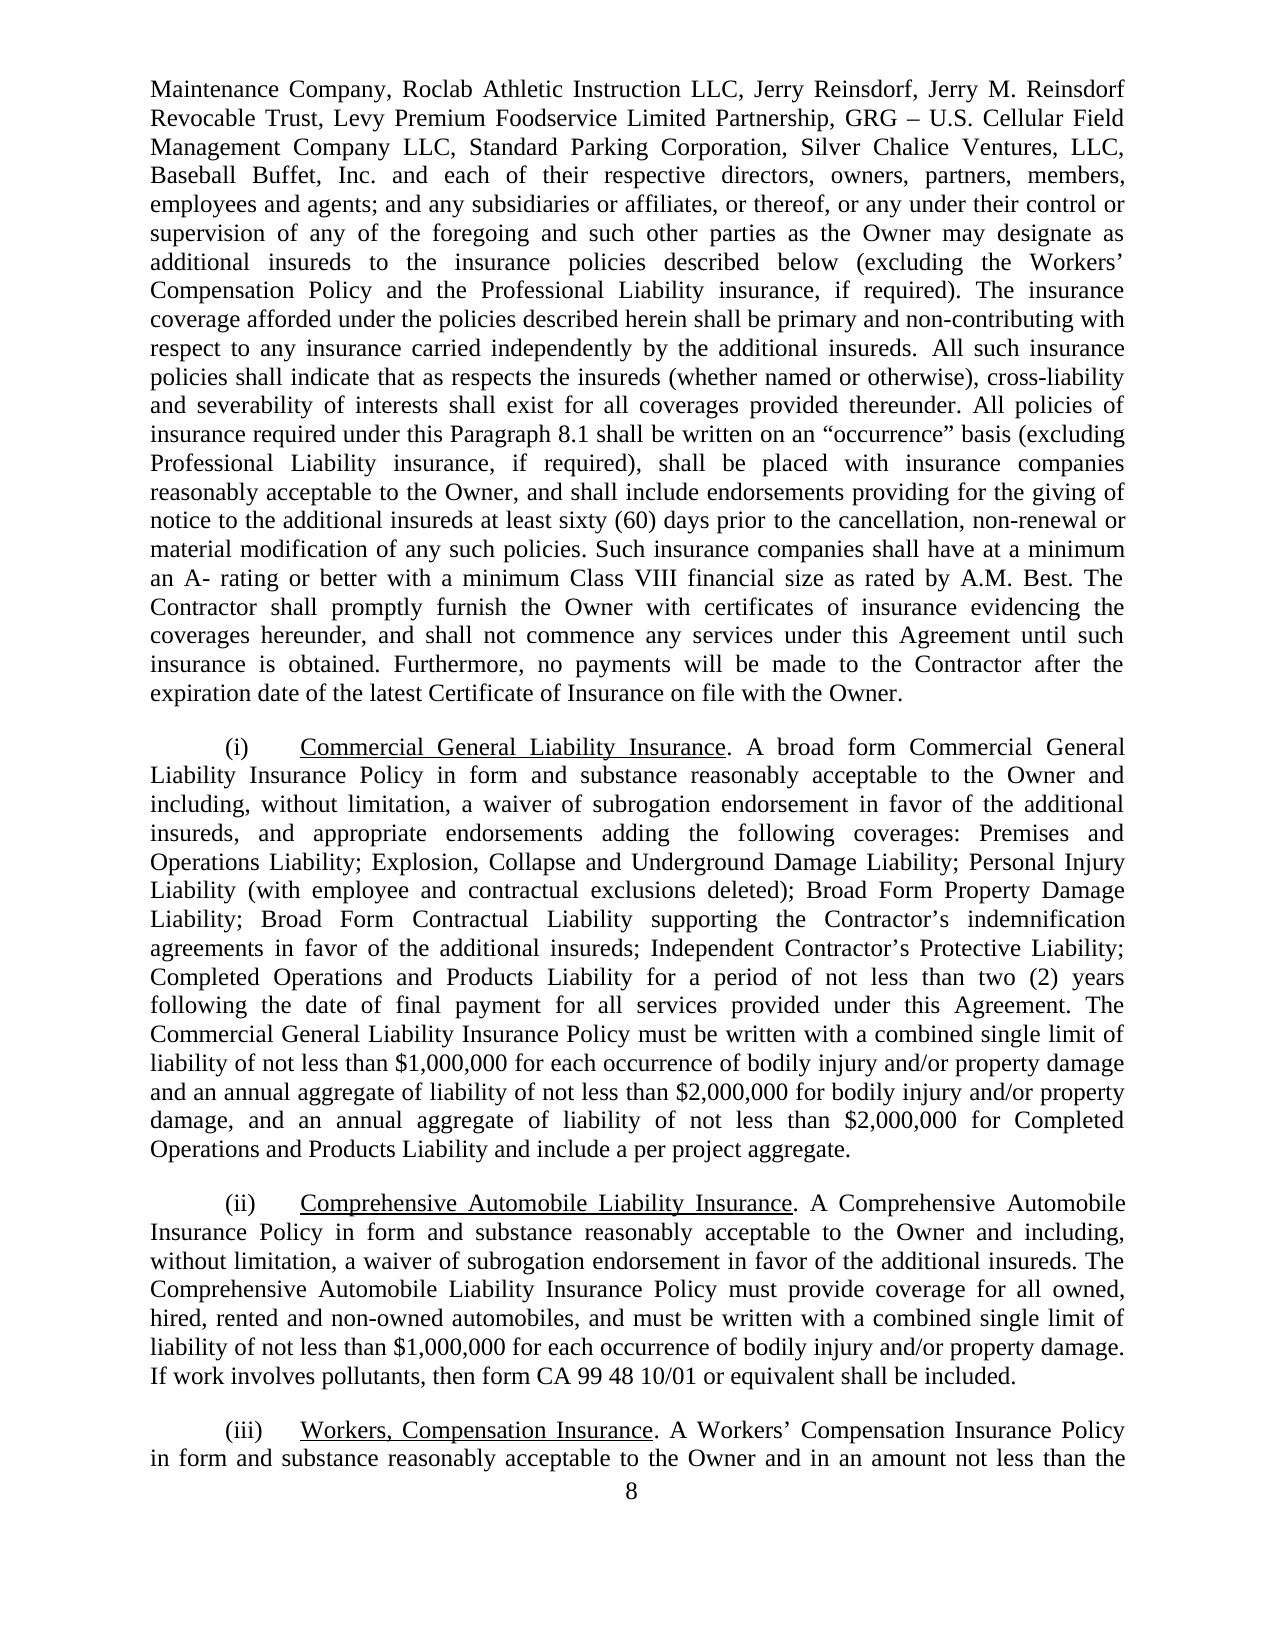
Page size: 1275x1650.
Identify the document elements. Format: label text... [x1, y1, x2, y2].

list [150, 1415, 1125, 1472]
text Maintenance Company, Roclab Athletic Instruction LLC, Jerry Reinsdorf, Jerry M. Reinsdorf Revocable Trust, Levy Premium Foodservice Limited Partnership, GRG – U.S. Cellular Field Management Company LLC, Standard Parking Corporation, Silver Chalice Ventures, LLC, Baseball Buffet, Inc. and each of their respective directors, owners, partners, members, employees and agents; and any subsidiaries or affiliates, or thereof, or any under their control or supervision of any of the foregoing and such other parties as the Owner may designate as additional insureds to the insurance policies described below (excluding the Workers’ Compensation Policy and the Professional Liability insurance, if required). The insurance coverage afforded under the policies described herein shall be primary and non-contributing with respect to any insurance carried independently by the additional insureds. All such insurance policies shall indicate that as respects the insureds (whether named or otherwise), cross-liability and severability of interests shall exist for all coverages provided thereunder. All policies of insurance required under this Paragraph 8.1 shall be written on an “occurrence” basis (excluding Professional Liability insurance, if required), shall be placed with insurance companies reasonably acceptable to the Owner, and shall include endorsements providing for the giving of notice to the additional insureds at least sixty (60) days prior to the cancellation, non-renewal or material modification of any such policies. Such insurance companies shall have at a minimum an A- rating or better with a minimum Class VIII financial size as rated by A.M. Best. The Contractor shall promptly furnish the Owner with certificates of insurance evidencing the coverages hereunder, and shall not commence any services under this Agreement until such insurance is obtained. Furthermore, no payments will be made to the Contractor after the expiration date of the latest Certificate of Insurance on file with the Owner. [150, 74, 1126, 707]
list Comprehensive Automobile Liability Insurance. A Comprehensive Automobile Insurance Policy in form and substance reasonably acceptable to the Owner and including, without limitation, a waiver of subrogation endorsement in favor of the additional insureds. The Comprehensive Automobile Liability Insurance Policy must provide coverage for all owned, hired, rented and non-owned automobiles, and must be written with a combined single limit of liability of not less than $1,000,000 for each occurrence of bodily injury and/or property damage. If work involves pollutants, then form CA 99 48 10/01 or equivalent shall be included. [150, 1188, 1126, 1389]
list Commercial General Liability Insurance. A broad form Commercial General Liability Insurance Policy in form and substance reasonably acceptable to the Owner and including, without limitation, a waiver of subrogation endorsement in favor of the additional insureds, and appropriate endorsements adding the following coverages: Premises and Operations Liability; Explosion, Collapse and Underground Damage Liability; Personal Injury Liability (with employee and contractual exclusions deleted); Broad Form Property Damage Liability; Broad Form Contractual Liability supporting the Contractor’s indemnification agreements in favor of the additional insureds; Independent Contractor’s Protective Liability; Completed Operations and Products Liability for a period of not less than two (2) years following the date of final payment for all services provided under this Agreement. The Commercial General Liability Insurance Policy must be written with a combined single limit of liability of not less than $1,000,000 for each occurrence of bodily injury and/or property damage and an annual aggregate of liability of not less than $2,000,000 for bodily injury and/or property damage, and an annual aggregate of liability of not less than $2,000,000 for Completed Operations and Products Liability and include a per project aggregate. [150, 732, 1125, 1163]
